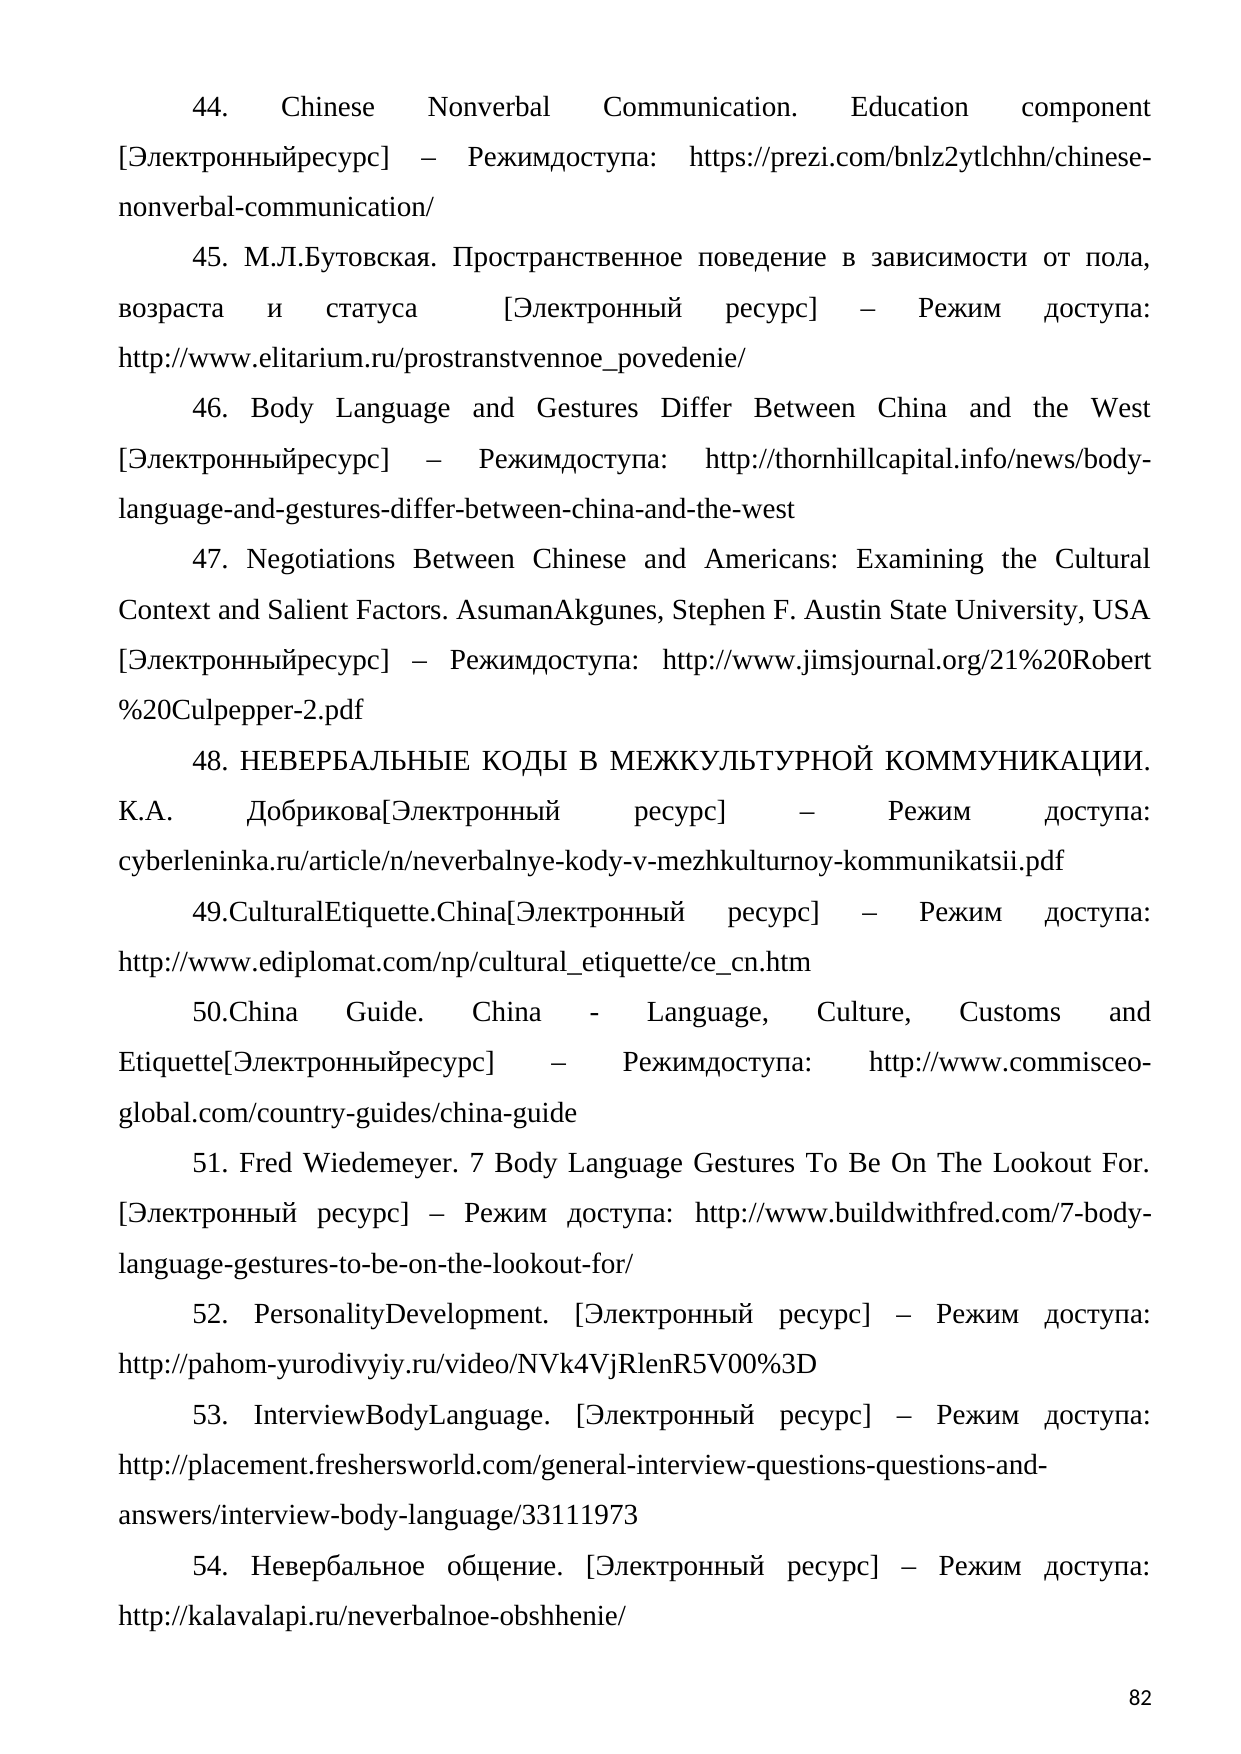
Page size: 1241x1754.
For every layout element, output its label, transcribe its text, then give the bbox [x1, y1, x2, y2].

text 53. InterviewBodyLanguage. [Электронный ресурс] – Режим доступа: http://placement.freshersworld.com/general-interview-questions-questions-and-answers/interview-body-language/33111973 [118, 1397, 1152, 1531]
text 48. НЕВЕРБАЛЬНЫЕ КОДЫ В МЕЖКУЛЬТУРНОЙ КОММУНИКАЦИИ. К.А. Добрикова[Электронный ресурс] – Режим доступа: cyberleninka.ru/article/n/neverbalnye-kody-v-mezhkulturnoy-kommunikatsii.pdf [118, 743, 1152, 877]
text 46. Body Language and Gestures Differ Between China and the West [Электронныйресурс] – Режимдоступа: http://thornhillcapital.info/news/body-language-and-gestures-differ-between-china-and-the-west [118, 391, 1152, 525]
text 51. Fred Wiedemeyer. 7 Body Language Gestures To Be On The Lookout For. [Электронный ресурс] – Режим доступа: http://www.buildwithfred.com/7-body-language-gestures-to-be-on-the-lookout-for/ [118, 1145, 1152, 1279]
text 49.CulturalEtiquette.China[Электронный ресурс] – Режим доступа: http://www.ediplomat.com/np/cultural_etiquette/ce_cn.htm [118, 894, 1152, 977]
text 52. PersonalityDevelopment. [Электронный ресурс] – Режим доступа: http://pahom-yurodivyiy.ru/video/NVk4VjRlenR5V00%3D [118, 1296, 1152, 1380]
text 50.China Guide. China - Language, Culture, Customs and Etiquette[Электронныйресурс] – Режимдоступа: http://www.commisceo-global.com/country-guides/china-guide [118, 994, 1152, 1128]
text 47. Negotiations Between Chinese and Americans: Examining the Cultural Context and Salient Factors. AsumanAkgunes, Stephen F. Austin State University, USA [Электронныйресурс] – Режимдоступа: http://www.jimsjournal.org/21%20Robert%20Culpepper-2.pdf [118, 541, 1152, 726]
text 54. Невербальное общение. [Электронный ресурс] – Режим доступа: http://kalavalapi.ru/neverbalnoe-obshhenie/ [118, 1548, 1152, 1632]
text 44. Chinese Nonverbal Communication. Education component [Электронныйресурс] – Режимдоступа: https://prezi.com/bnlz2ytlchhn/chinese-nonverbal-communication/ [118, 89, 1152, 223]
text 45. M.Л.Бyтoвcкaя. Пространственное поведение в зависимости от пола, возраста и статуса [Электронный ресурс] – Режим доступа: http://www.elitarium.ru/prostranstvennoe_povedenie/ [118, 239, 1152, 374]
